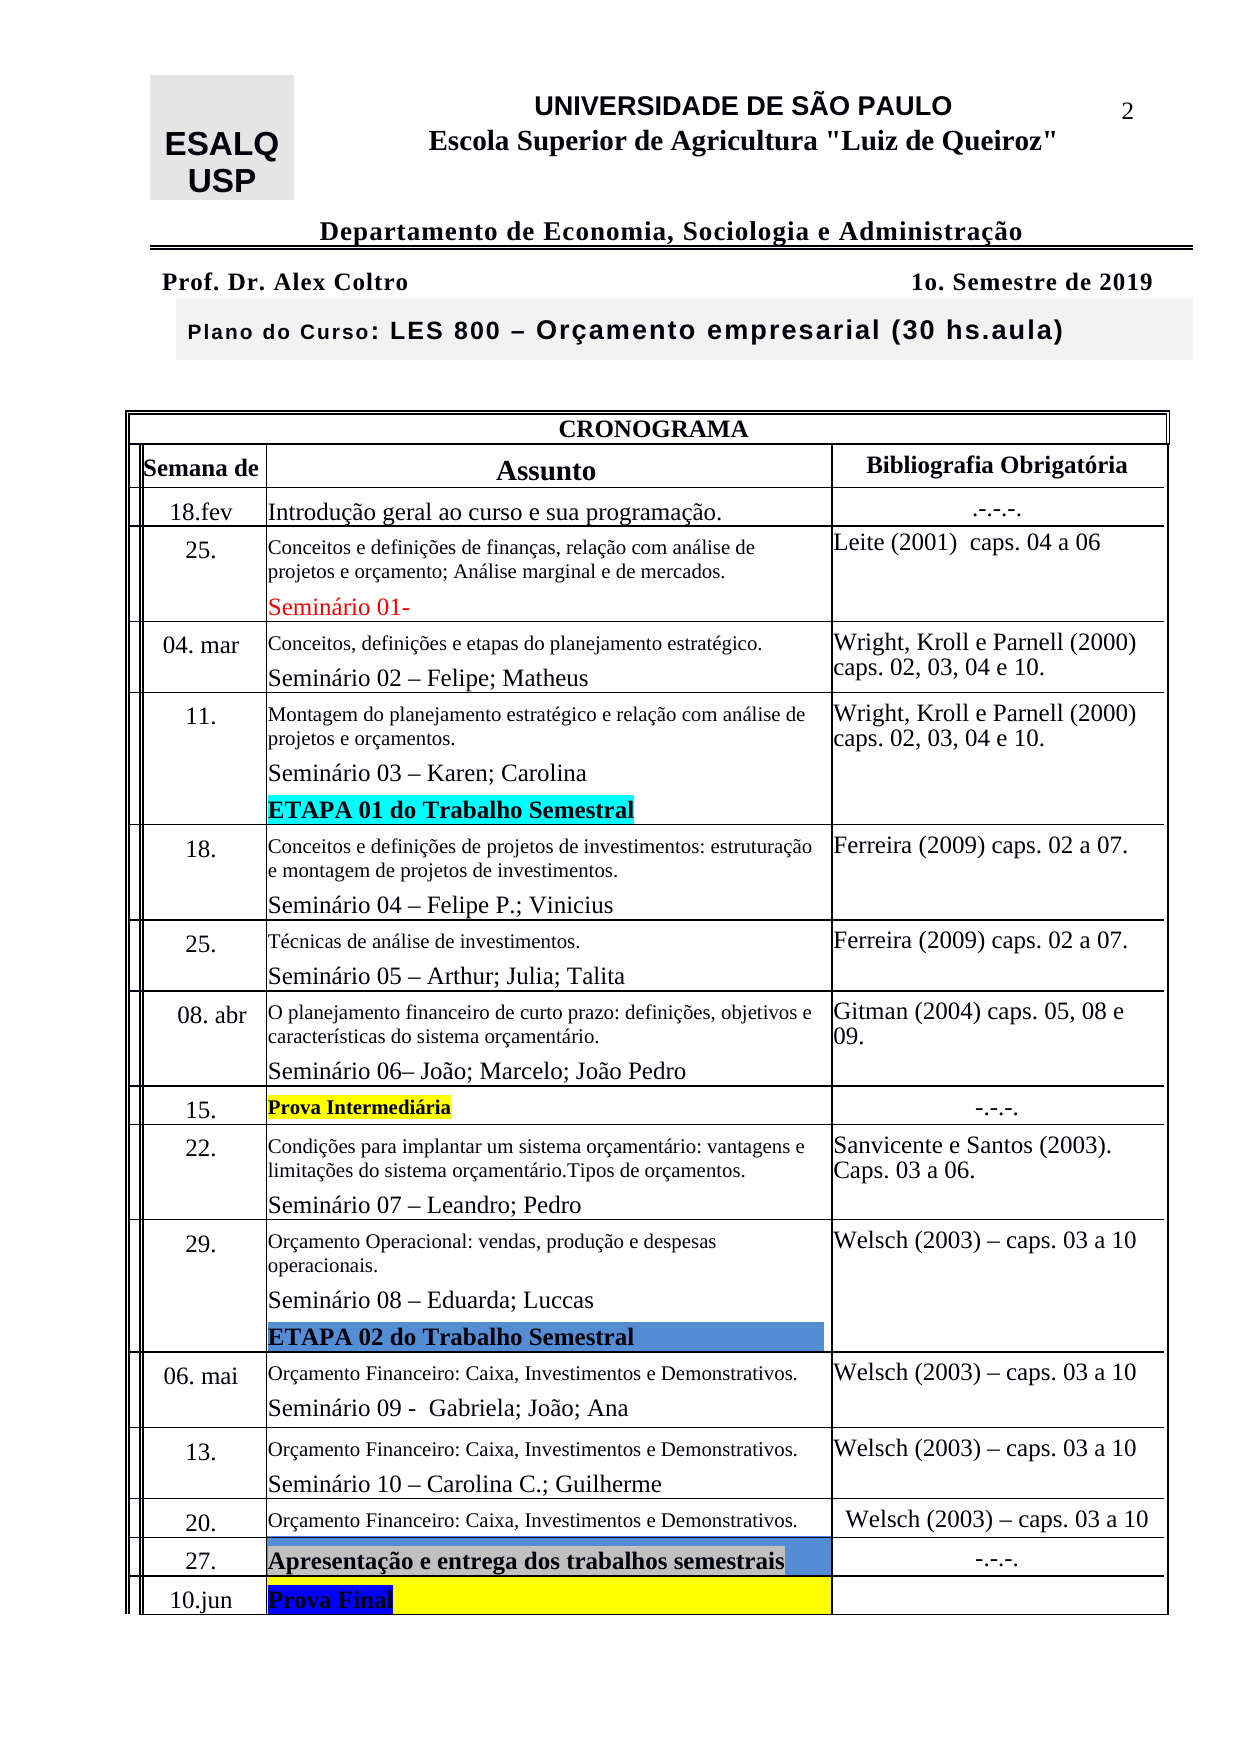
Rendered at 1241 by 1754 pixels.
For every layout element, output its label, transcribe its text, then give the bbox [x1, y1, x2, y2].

table_cell [130, 488, 139, 525]
table_cell Orçamento Financeiro: Caixa, Investimentos e Demonstrativos. [267, 1499, 831, 1536]
table_cell Conceitos, definições e etapas do planejamento estratégico. Seminário 02 – Felipe; Matheus [267, 622, 831, 692]
table_cell Introdução geral ao curso e sua programação. [267, 488, 831, 525]
table_cell 18.fev [144, 488, 266, 525]
table_cell 06. mai [144, 1353, 266, 1427]
table_cell [130, 1428, 139, 1498]
table_cell Condições para implantar um sistema orçamentário: vantagens e limitações do sistema orçamentário.Tipos de orçamentos. Seminário 07 – Leandro; Pedro [267, 1125, 831, 1219]
table_cell [130, 622, 139, 692]
table_cell 25. [144, 527, 266, 621]
table_cell 20. [144, 1499, 266, 1536]
table_cell [130, 825, 139, 919]
table_cell Semana de [144, 445, 266, 487]
table_cell 10.jun [144, 1577, 266, 1614]
table_cell Apresentação e entrega dos trabalhos semestrais [267, 1538, 831, 1575]
table_cell 27. [144, 1538, 266, 1575]
table_cell Prova Final [267, 1577, 831, 1614]
table_cell Wright, Kroll e Parnell (2000) caps. 02, 03, 04 e 10. [833, 621, 1167, 692]
table_cell [130, 693, 139, 824]
table_cell Welsch (2003) – caps. 03 a 10 [833, 1351, 1167, 1427]
table_cell -.-.-. [833, 1536, 1167, 1575]
table_cell O planejamento financeiro de curto prazo: definições, objetivos e características do sistema orçamentário. Seminário 06– João; Marcelo; João Pedro [267, 992, 831, 1085]
table_cell [833, 1575, 1167, 1614]
table_cell Sanvicente e Santos (2003). Caps. 03 a 06. [833, 1124, 1167, 1219]
table_cell [130, 445, 139, 487]
table_cell Welsch (2003) – caps. 03 a 10 [833, 1498, 1167, 1536]
table_cell 18. [144, 825, 266, 919]
table_cell Welsch (2003) – caps. 03 a 10 [833, 1427, 1167, 1498]
table_cell Montagem do planejamento estratégico e relação com análise de projetos e orçamentos. Seminário 03 – Karen; Carolina ETAPA 01 do Trabalho Semestral [267, 693, 831, 824]
table_cell Orçamento Operacional: vendas, produção e despesas operacionais. Seminário 08 – Eduarda; Luccas ETAPA 02 do Trabalho Semestral [267, 1220, 831, 1351]
table_cell [130, 1538, 139, 1575]
table_cell CRONOGRAMA [130, 415, 1166, 443]
table_cell 11. [144, 693, 266, 824]
table_cell -.-.-. [833, 1085, 1167, 1124]
table_cell Gitman (2004) caps. 05, 08 e 09. [833, 990, 1167, 1085]
table_cell [130, 527, 139, 621]
table_cell 29. [144, 1220, 266, 1351]
table_cell Técnicas de análise de investimentos. Seminário 05 – Arthur; Julia; Talita [267, 921, 831, 990]
table_cell Wright, Kroll e Parnell (2000) caps. 02, 03, 04 e 10. [833, 692, 1167, 824]
table_cell [130, 921, 139, 990]
table_cell Leite (2001) caps. 04 a 06 [833, 525, 1167, 621]
table_cell Orçamento Financeiro: Caixa, Investimentos e Demonstrativos. Seminário 09 - Gabriela; João; Ana [267, 1353, 831, 1427]
table_cell .-.-.-. [833, 487, 1167, 525]
table_cell 15. [144, 1087, 266, 1124]
table_cell [130, 1577, 139, 1614]
table_cell Bibliografia Obrigatória [833, 445, 1167, 487]
table_cell Conceitos e definições de finanças, relação com análise de projetos e orçamento; Análise marginal e de mercados. Seminário 01- [267, 527, 831, 621]
table_cell 25. [144, 921, 266, 990]
table_cell [130, 1220, 139, 1351]
table_cell 04. mar [144, 622, 266, 692]
table_cell [130, 1087, 139, 1124]
table_cell Ferreira (2009) caps. 02 a 07. [833, 824, 1167, 919]
table_cell 22. [144, 1125, 266, 1219]
table_cell Conceitos e definições de projetos de investimentos: estruturação e montagem de projetos de investimentos. Seminário 04 – Felipe P.; Vinicius [267, 825, 831, 919]
table_cell Orçamento Financeiro: Caixa, Investimentos e Demonstrativos. Seminário 10 – Carolina C.; Guilherme [267, 1428, 831, 1498]
table_cell 13. [144, 1428, 266, 1498]
table_cell [130, 1499, 139, 1536]
table_cell [130, 1353, 139, 1427]
table_cell [130, 992, 139, 1085]
table_cell [130, 1125, 139, 1219]
table_cell 08. abr [144, 992, 266, 1085]
table_cell Assunto [267, 445, 831, 487]
table_cell Welsch (2003) – caps. 03 a 10 [833, 1219, 1167, 1351]
table_cell Prova Intermediária [267, 1087, 831, 1124]
table_cell Ferreira (2009) caps. 02 a 07. [833, 919, 1167, 990]
